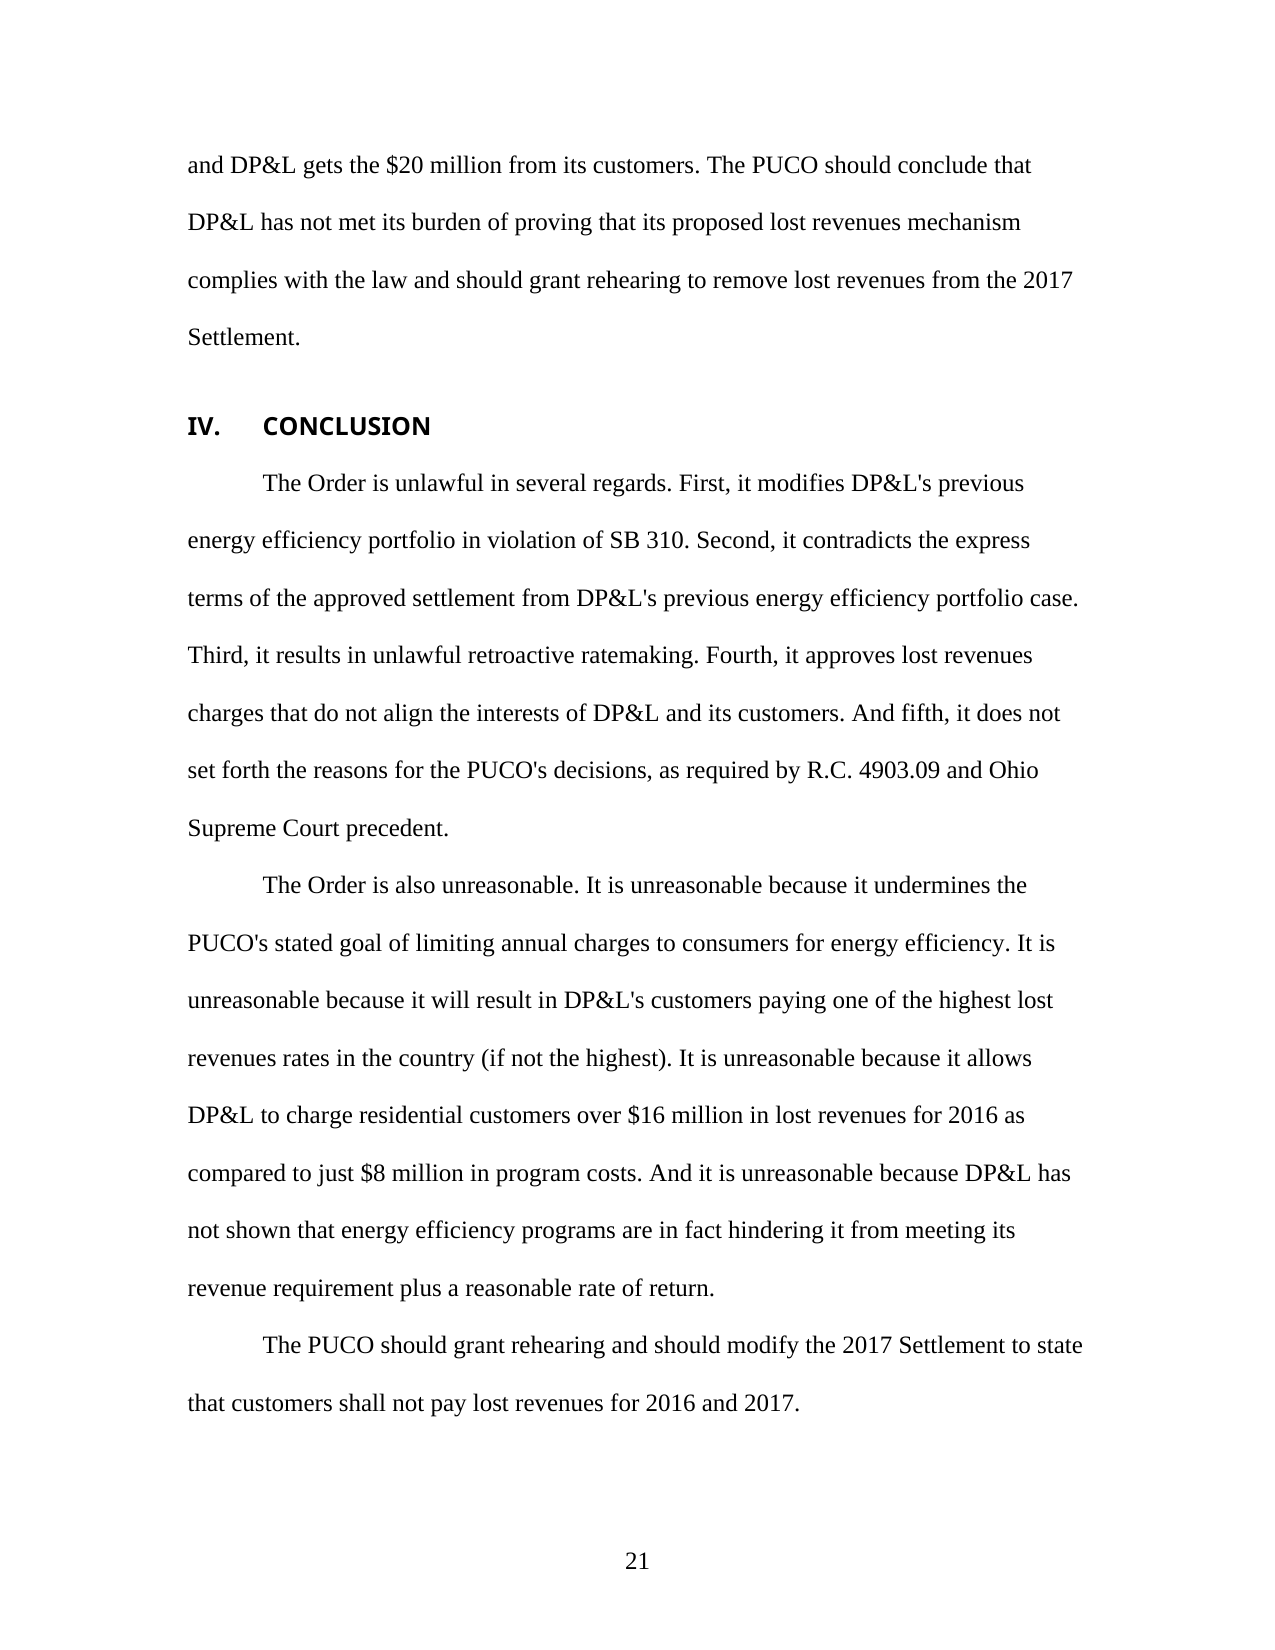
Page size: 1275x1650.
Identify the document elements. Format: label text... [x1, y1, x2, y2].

text The Order is unlawful in several regards. First, it modifies DP&L's previous energy efficiency portfolio in violation of SB 310. Second, it contradicts the express terms of the approved settlement from DP&L's previous energy efficiency portfolio case. Third, it results in unlawful retroactive ratemaking. Fourth, it approves lost revenues charges that do not align the interests of DP&L and its customers. And fifth, it does not set forth the reasons for the PUCO's decisions, as required by R.C. 4903.09 and Ohio Supreme Court precedent. [187, 468, 1087, 842]
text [187, 150, 1087, 351]
subtitle IV. CONCLUSION [187, 409, 1087, 443]
text The Order is also unreasonable. It is unreasonable because it undermines the PUCO's stated goal of limiting annual charges to consumers for energy efficiency. It is unreasonable because it will result in DP&L's customers paying one of the highest lost revenues rates in the country (if not the highest). It is unreasonable because it allows DP&L to charge residential customers over $16 million in lost revenues for 2016 as compared to just $8 million in program costs. And it is unreasonable because DP&L has not shown that energy efficiency programs are in fact hindering it from meeting its revenue requirement plus a reasonable rate of return. [187, 870, 1087, 1302]
text The PUCO should grant rehearing and should modify the 2017 Settlement to state that customers shall not pay lost revenues for 2016 and 2017. [187, 1330, 1087, 1417]
